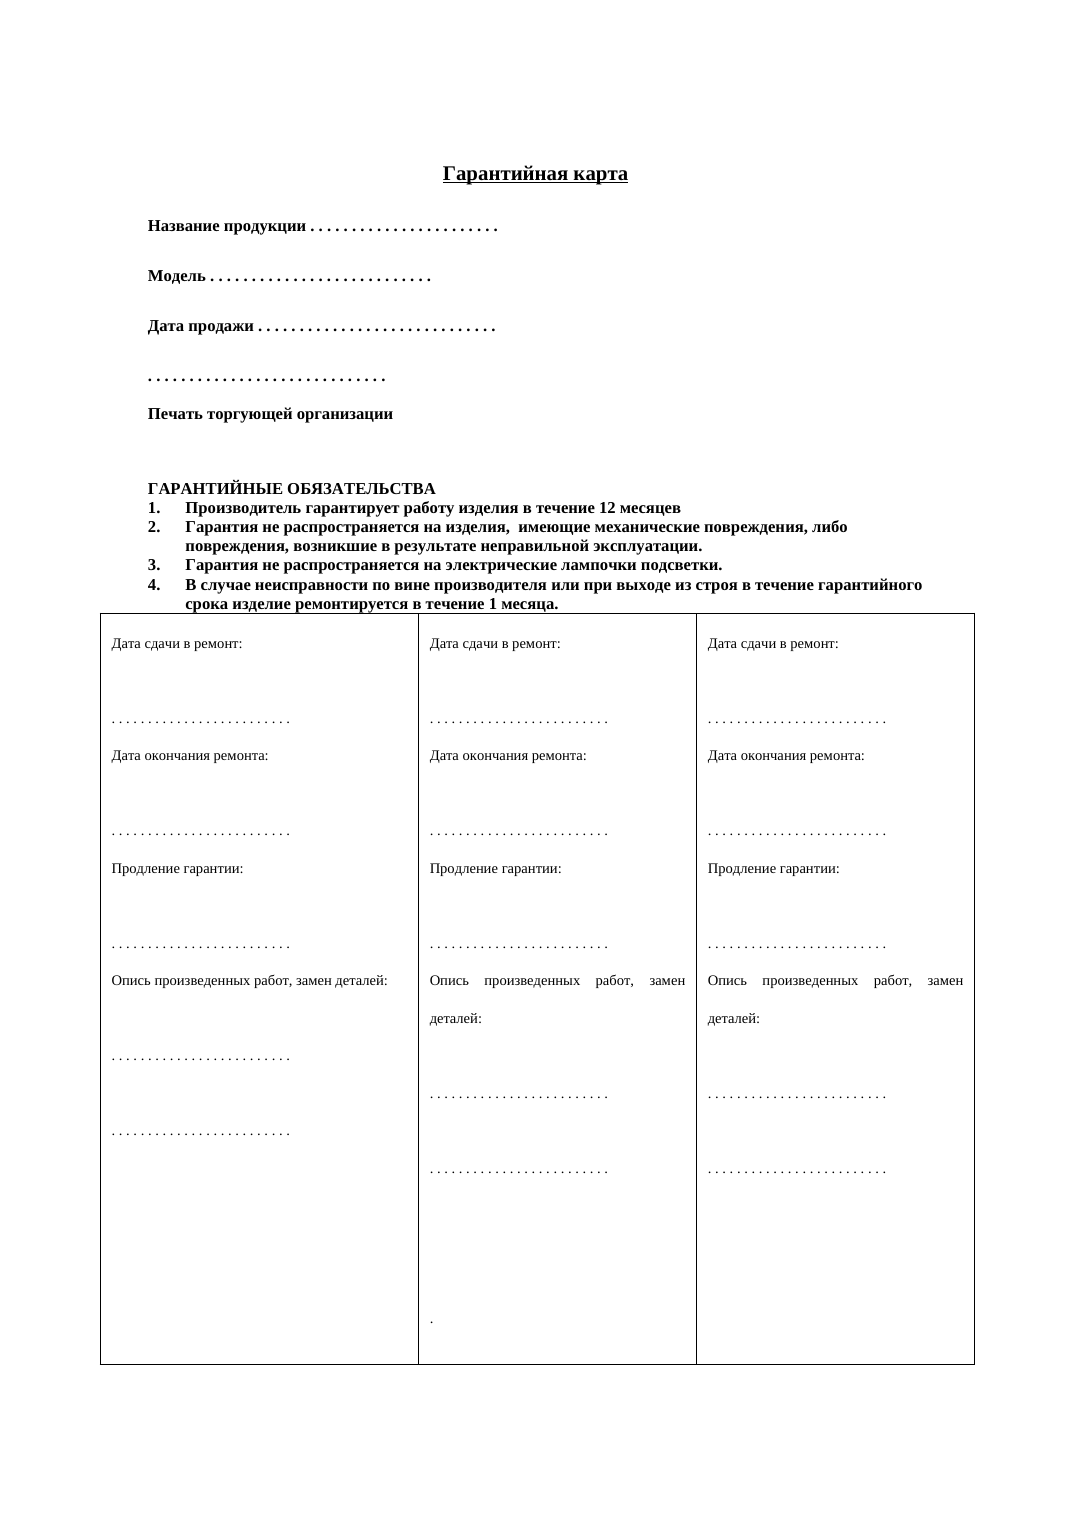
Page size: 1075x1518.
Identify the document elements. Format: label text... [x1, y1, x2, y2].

text Дата продажи . . . . . . . . . . . . . . . . . . . . . . . . . . . . . [148, 298, 927, 335]
list Гарантия не распространяется на электрические лампочки подсветки. [148, 555, 927, 574]
text Название продукции . . . . . . . . . . . . . . . . . . . . . . . [148, 198, 927, 235]
text Модель . . . . . . . . . . . . . . . . . . . . . . . . . . . [148, 248, 927, 285]
text . . . . . . . . . . . . . . . . . . . . . . . . . . . . . [148, 348, 927, 385]
list В случае неисправности по вине производителя или при выходе из строя в течение гарантийного срока изделие ремонтируется в течение 1 месяца. [148, 574, 927, 613]
list Гарантия не распространяется на изделия, имеющие механические повреждения, либо повреждения, возникшие в результате неправильной эксплуатации. [148, 517, 927, 555]
text Гарантийная карта [369, 148, 927, 185]
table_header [697, 614, 974, 1364]
text Печать торгующей организации [148, 385, 927, 423]
text ГАРАНТИЙНЫЕ ОБЯЗАТЕЛЬСТВА [148, 460, 927, 498]
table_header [101, 614, 418, 1364]
list Производитель гарантирует работу изделия в течение 12 месяцев [148, 498, 927, 517]
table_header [419, 614, 696, 1364]
